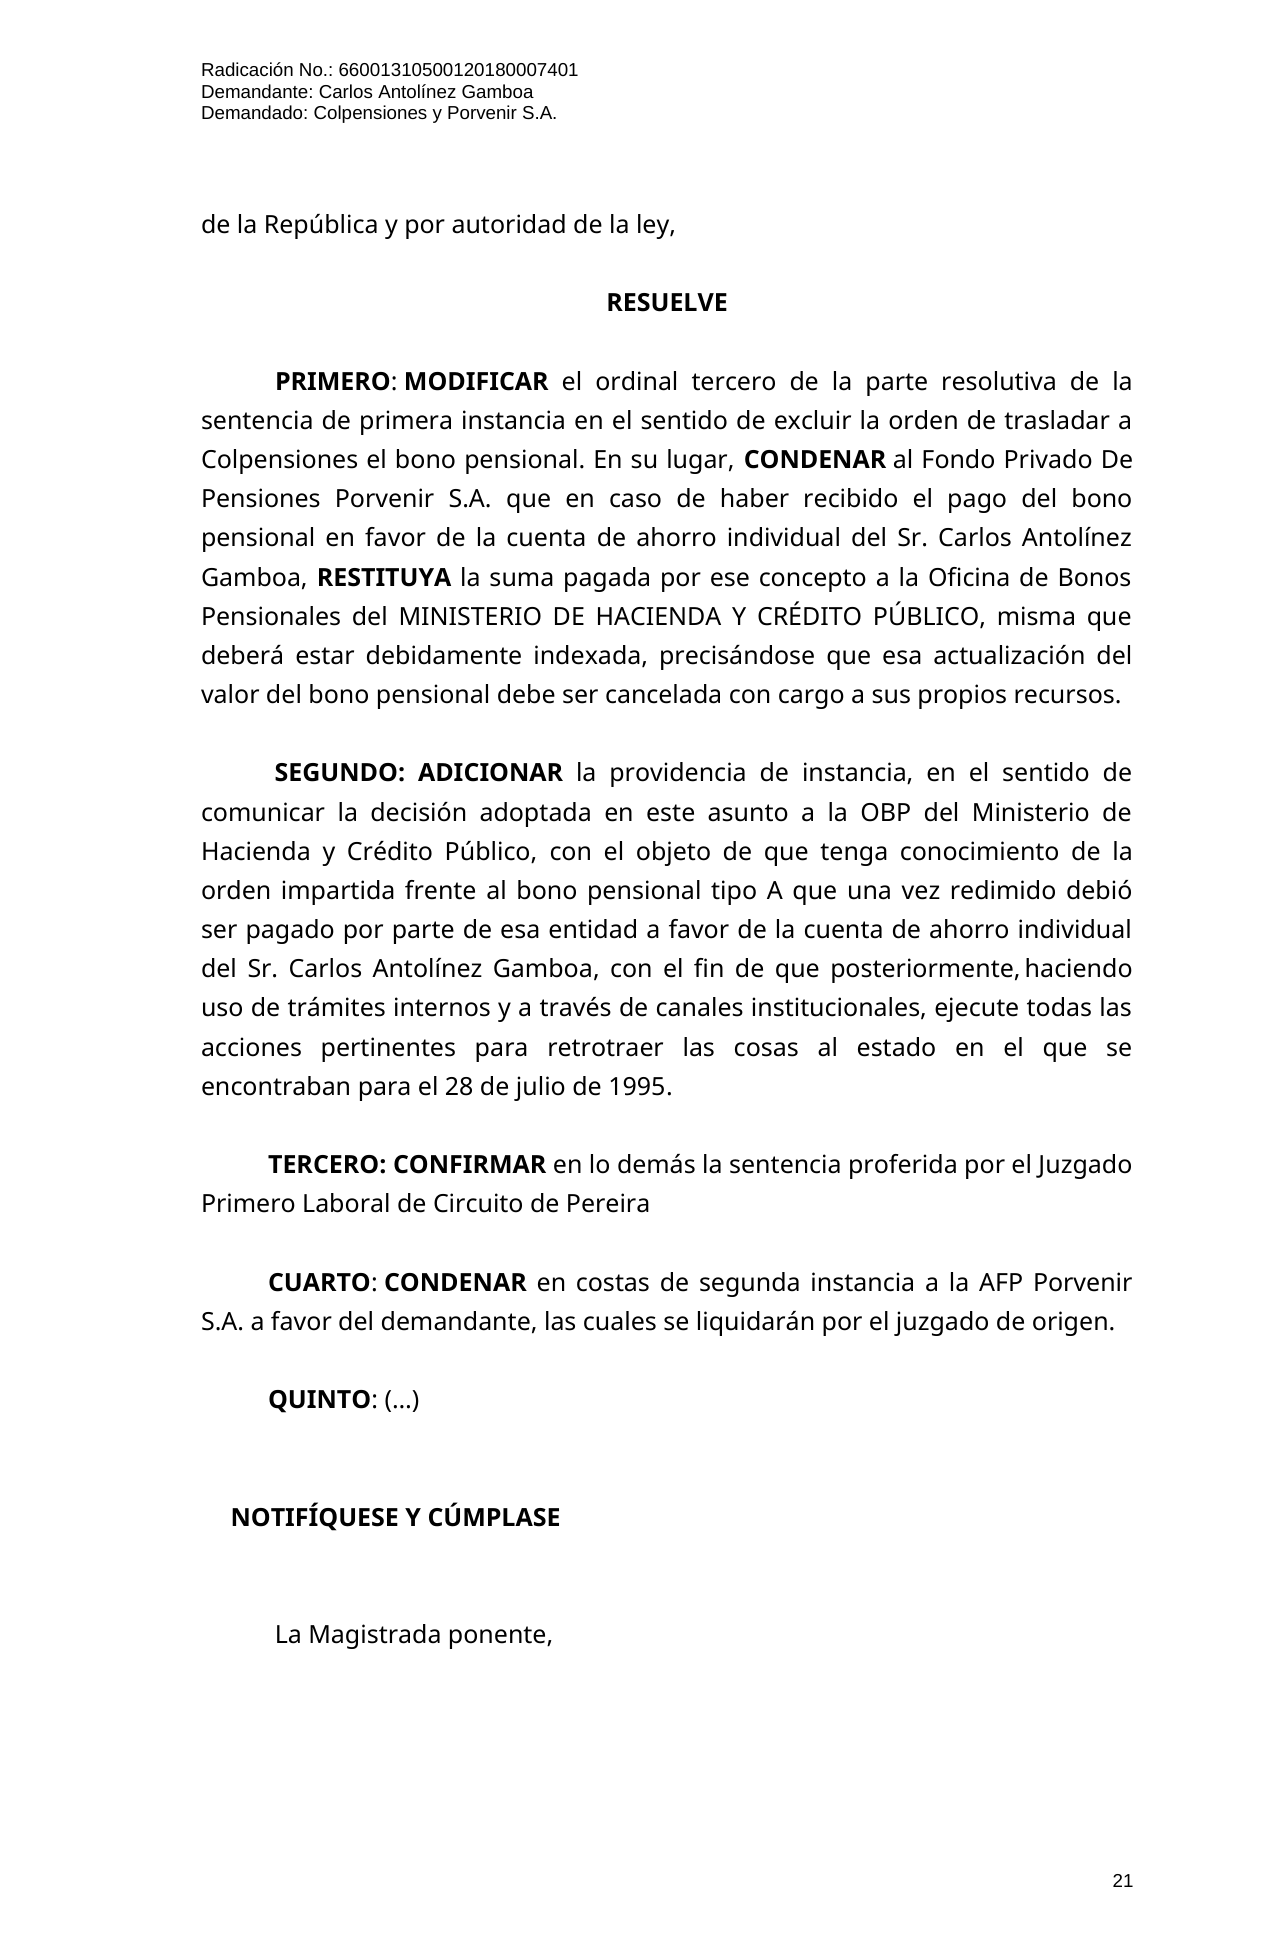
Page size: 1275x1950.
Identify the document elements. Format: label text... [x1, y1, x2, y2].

text CUARTO: CONDENAR en costas de segunda instancia a la AFP Porvenir S.A. a favor del demandante, las cuales se liquidarán por el juzgado de origen. [201, 1264, 1133, 1337]
text RESUELVE [201, 285, 1133, 319]
text TERCERO: CONFIRMAR en lo demás la sentencia proferida por el Juzgado Primero Laboral de Circuito de Pereira [201, 1147, 1133, 1220]
text PRIMERO: MODIFICAR el ordinal tercero de la parte resolutiva de la sentencia de primera instancia en el sentido de excluir la orden de trasladar a Colpensiones el bono pensional. En su lugar, CONDENAR al Fondo Privado De Pensiones Porvenir S.A. que en caso de haber recibido el pago del bono pensional en favor de la cuenta de ahorro individual del Sr. Carlos Antolínez Gamboa, RESTITUYA la suma pagada por ese concepto a la Oficina de Bonos Pensionales del MINISTERIO DE HACIENDA Y CRÉDITO PÚBLICO, misma que deberá estar debidamente indexada, precisándose que esa actualización del valor del bono pensional debe ser cancelada con cargo a sus propios recursos. [201, 363, 1133, 711]
text QUINTO: (…) [201, 1382, 1133, 1416]
text SEGUNDO: ADICIONAR la providencia de instancia, en el sentido de comunicar la decisión adoptada en este asunto a la OBP del Ministerio de Hacienda y Crédito Público, con el objeto de que tenga conocimiento de la orden impartida frente al bono pensional tipo A que una vez redimido debió ser pagado por parte de esa entidad a favor de la cuenta de ahorro individual del Sr. Carlos Antolínez Gamboa, con el fin de que posteriormente, haciendo uso de trámites internos y a través de canales institucionales, ejecute todas las acciones pertinentes para retrotraer las cosas al estado en el que se encontraban para el 28 de julio de 1995. [201, 755, 1133, 1102]
text NOTIFÍQUESE Y CÚMPLASE [201, 1499, 1133, 1533]
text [201, 207, 1133, 241]
text La Magistrada ponente, [201, 1617, 1133, 1651]
